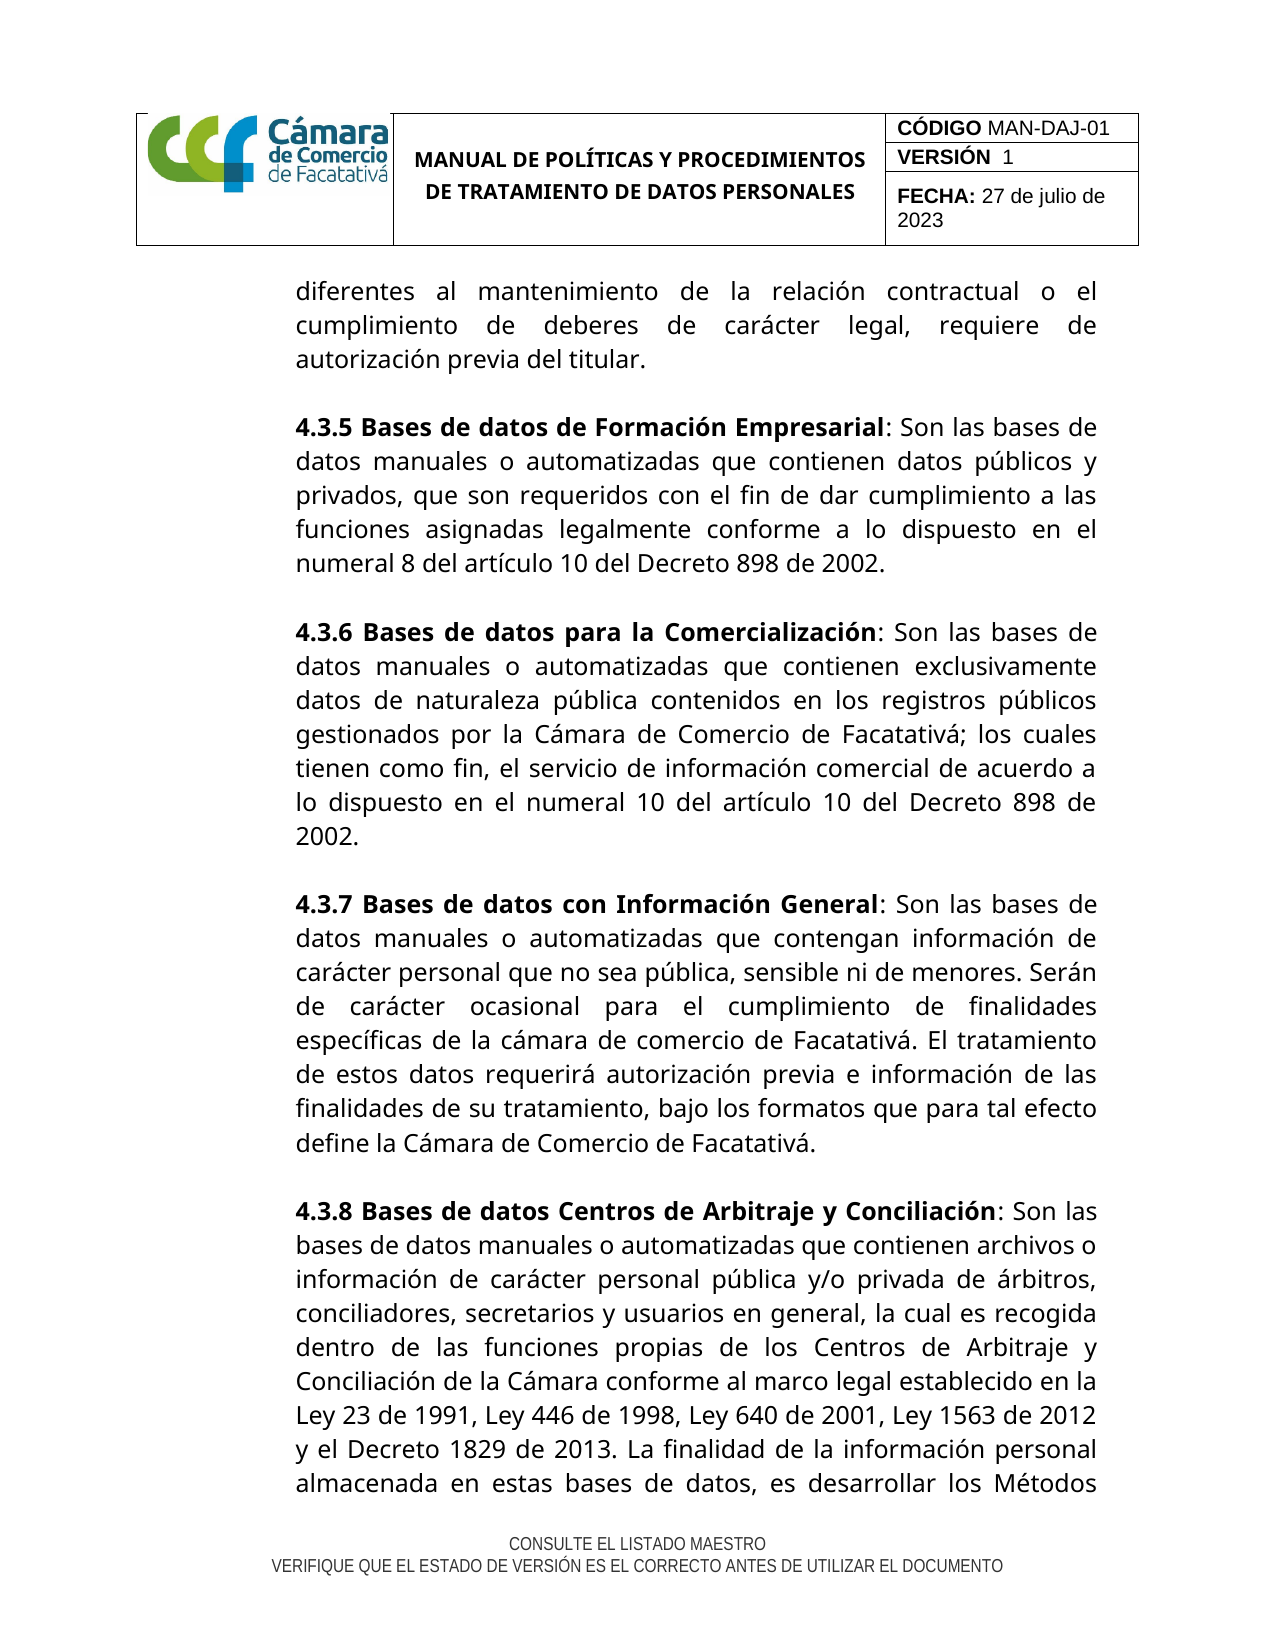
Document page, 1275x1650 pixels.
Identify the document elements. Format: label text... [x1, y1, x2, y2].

text 4.3.5 Bases de datos de Formación Empresarial: Son las bases de datos manuales o automatizadas que contienen datos públicos y privados, que son requeridos con el fin de dar cumplimiento a las funciones asignadas legalmente conforme a lo dispuesto en el numeral 8 del artículo 10 del Decreto 898 de 2002. [295, 410, 1098, 580]
text 4.3.6 Bases de datos para la Comercialización: Son las bases de datos manuales o automatizadas que contienen exclusivamente datos de naturaleza pública contenidos en los registros públicos gestionados por la Cámara de Comercio de Facatativá; los cuales tienen como fin, el servicio de información comercial de acuerdo a lo dispuesto en el numeral 10 del artículo 10 del Decreto 898 de 2002. [295, 614, 1098, 853]
text 4.3.7 Bases de datos con Información General: Son las bases de datos manuales o automatizadas que contengan información de carácter personal que no sea pública, sensible ni de menores. Serán de carácter ocasional para el cumplimiento de finalidades específicas de la cámara de comercio de Facatativá. El tratamiento de estos datos requerirá autorización previa e información de las finalidades de su tratamiento, bajo los formatos que para tal efecto define la Cámara de Comercio de Facatativá. [295, 887, 1098, 1159]
picture [147, 113, 390, 196]
